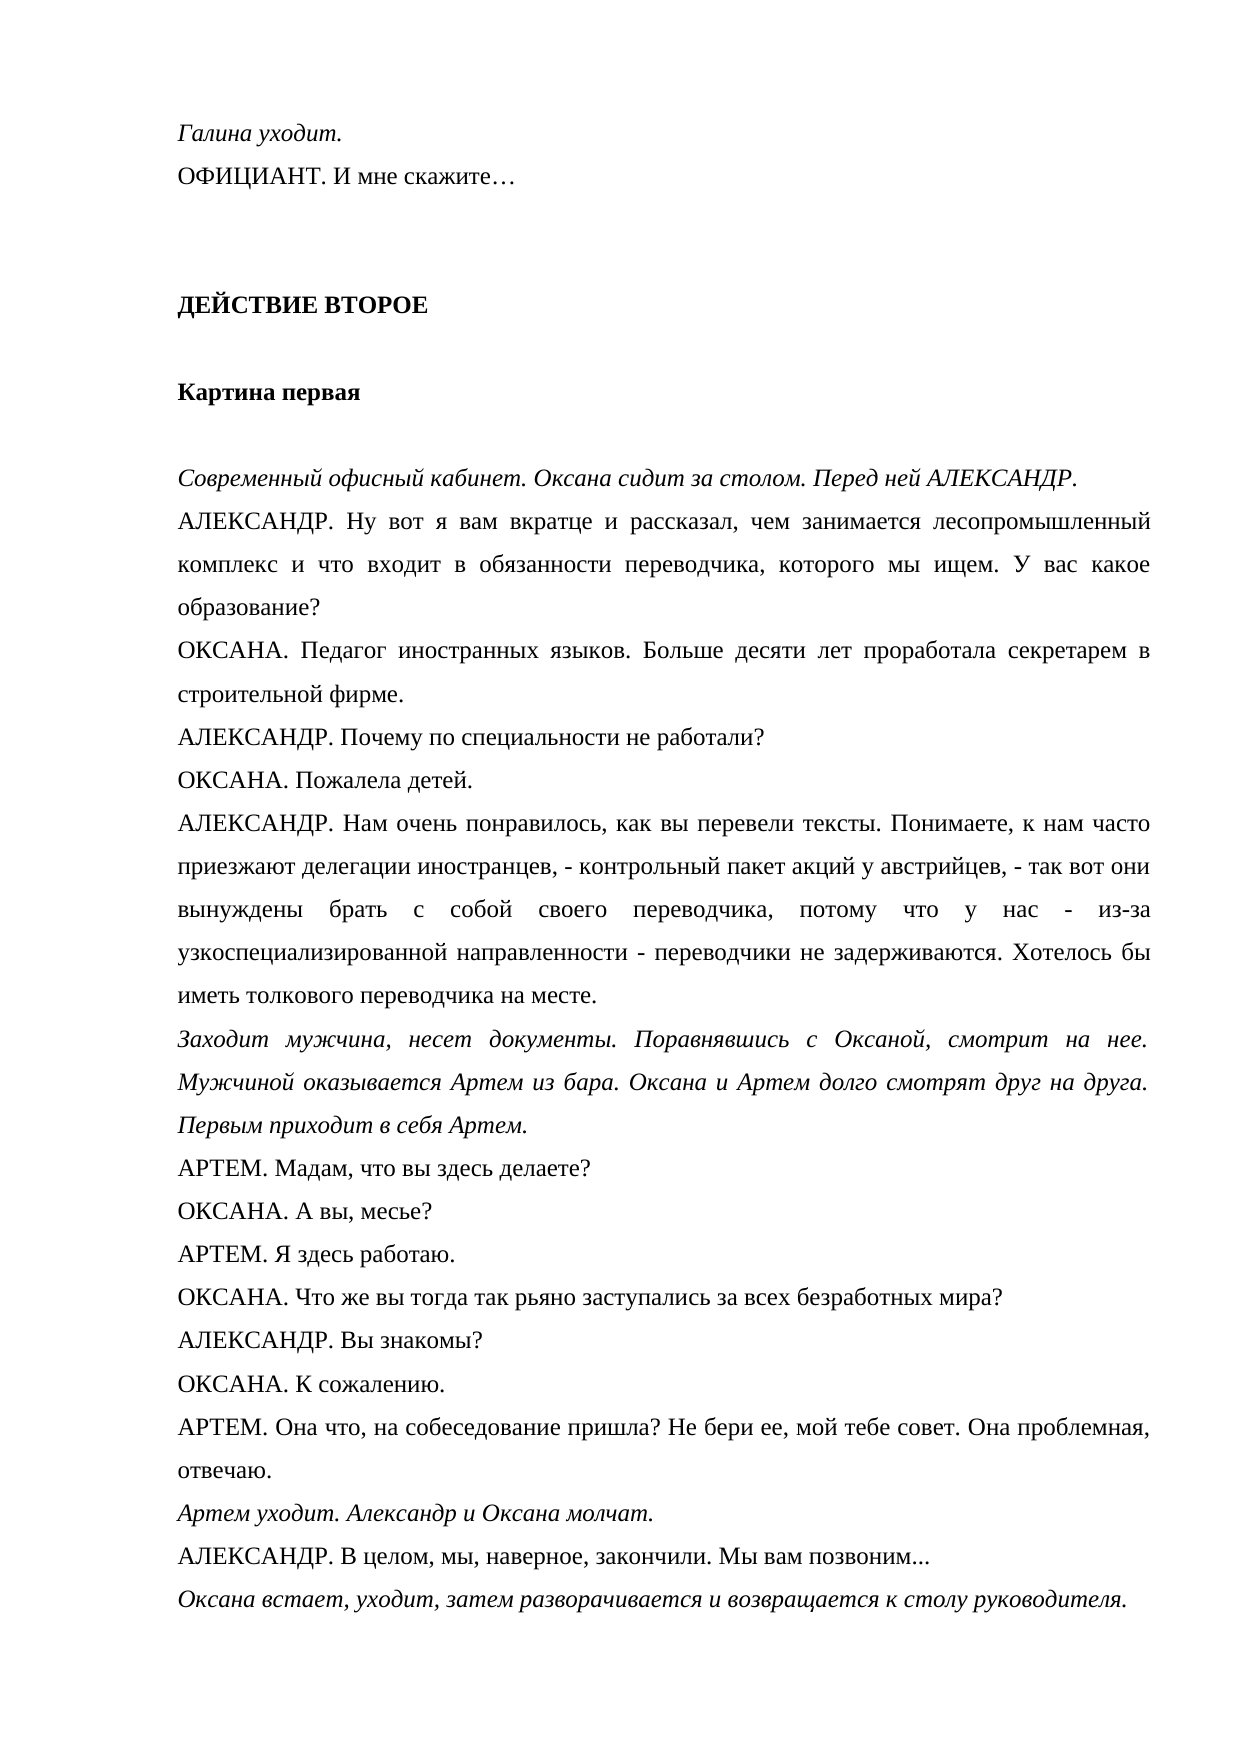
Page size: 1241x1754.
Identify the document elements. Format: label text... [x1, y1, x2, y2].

text ОКСАНА. Что же вы тогда так рьяно заступались за всех безработных мира? [177, 1282, 1152, 1311]
text ОФИЦИАНТ. И мне скажите… [177, 161, 1152, 190]
text АЛЕКСАНДР. В целом, мы, наверное, закончили. Мы вам позвоним... [177, 1541, 1152, 1570]
text Картина первая [177, 377, 1152, 406]
text Современный офисный кабинет. Оксана сидит за столом. Перед ней АЛЕКСАНДР. [177, 463, 1152, 492]
text АЛЕКСАНДР. Почему по специальности не работали? [177, 722, 1152, 751]
text Галина уходит. [177, 118, 1152, 147]
text АРТЕМ. Мадам, что вы здесь делаете? [177, 1153, 1152, 1182]
text АРТЕМ. Я здесь работаю. [177, 1239, 1152, 1268]
text АЛЕКСАНДР. Нам очень понравилось, как вы перевели тексты. Понимаете, к нам часто приезжают делегации иностранцев, - контрольный пакет акций у австрийцев, - так вот они вынуждены брать с собой своего переводчика, потому что у нас - из-за узкоспециализированной направленности - переводчики не задерживаются. Хотелось бы иметь толкового переводчика на месте. [177, 808, 1152, 1009]
text ДЕЙСТВИЕ ВТОРОЕ [177, 291, 1152, 319]
text ОКСАНА. Пожалела детей. [177, 765, 1152, 794]
text ОКСАНА. Педагог иностранных языков. Больше десяти лет проработала секретарем в строительной фирме. [177, 636, 1152, 707]
text АЛЕКСАНДР. Ну вот я вам вкратце и рассказал, чем занимается лесопромышленный комплекс и что входит в обязанности переводчика, которого мы ищем. У вас какое образование? [177, 506, 1152, 621]
text Оксана встает, уходит, затем разворачивается и возвращается к столу руководителя. [177, 1584, 1152, 1613]
text Заходит мужчина, несет документы. Поравнявшись с Оксаной, смотрит на нее. Мужчиной оказывается Артем из бара. Оксана и Артем долго смотрят друг на друга. Первым приходит в себя Артем. [177, 1024, 1152, 1139]
text ОКСАНА. К сожалению. [177, 1369, 1152, 1397]
text Артем уходит. Александр и Оксана молчат. [177, 1498, 1152, 1527]
text ОКСАНА. А вы, месье? [177, 1196, 1152, 1225]
text АРТЕМ. Она что, на собеседование пришла? Не бери ее, мой тебе совет. Она проблемная, отвечаю. [177, 1412, 1152, 1484]
text АЛЕКСАНДР. Вы знакомы? [177, 1326, 1152, 1354]
